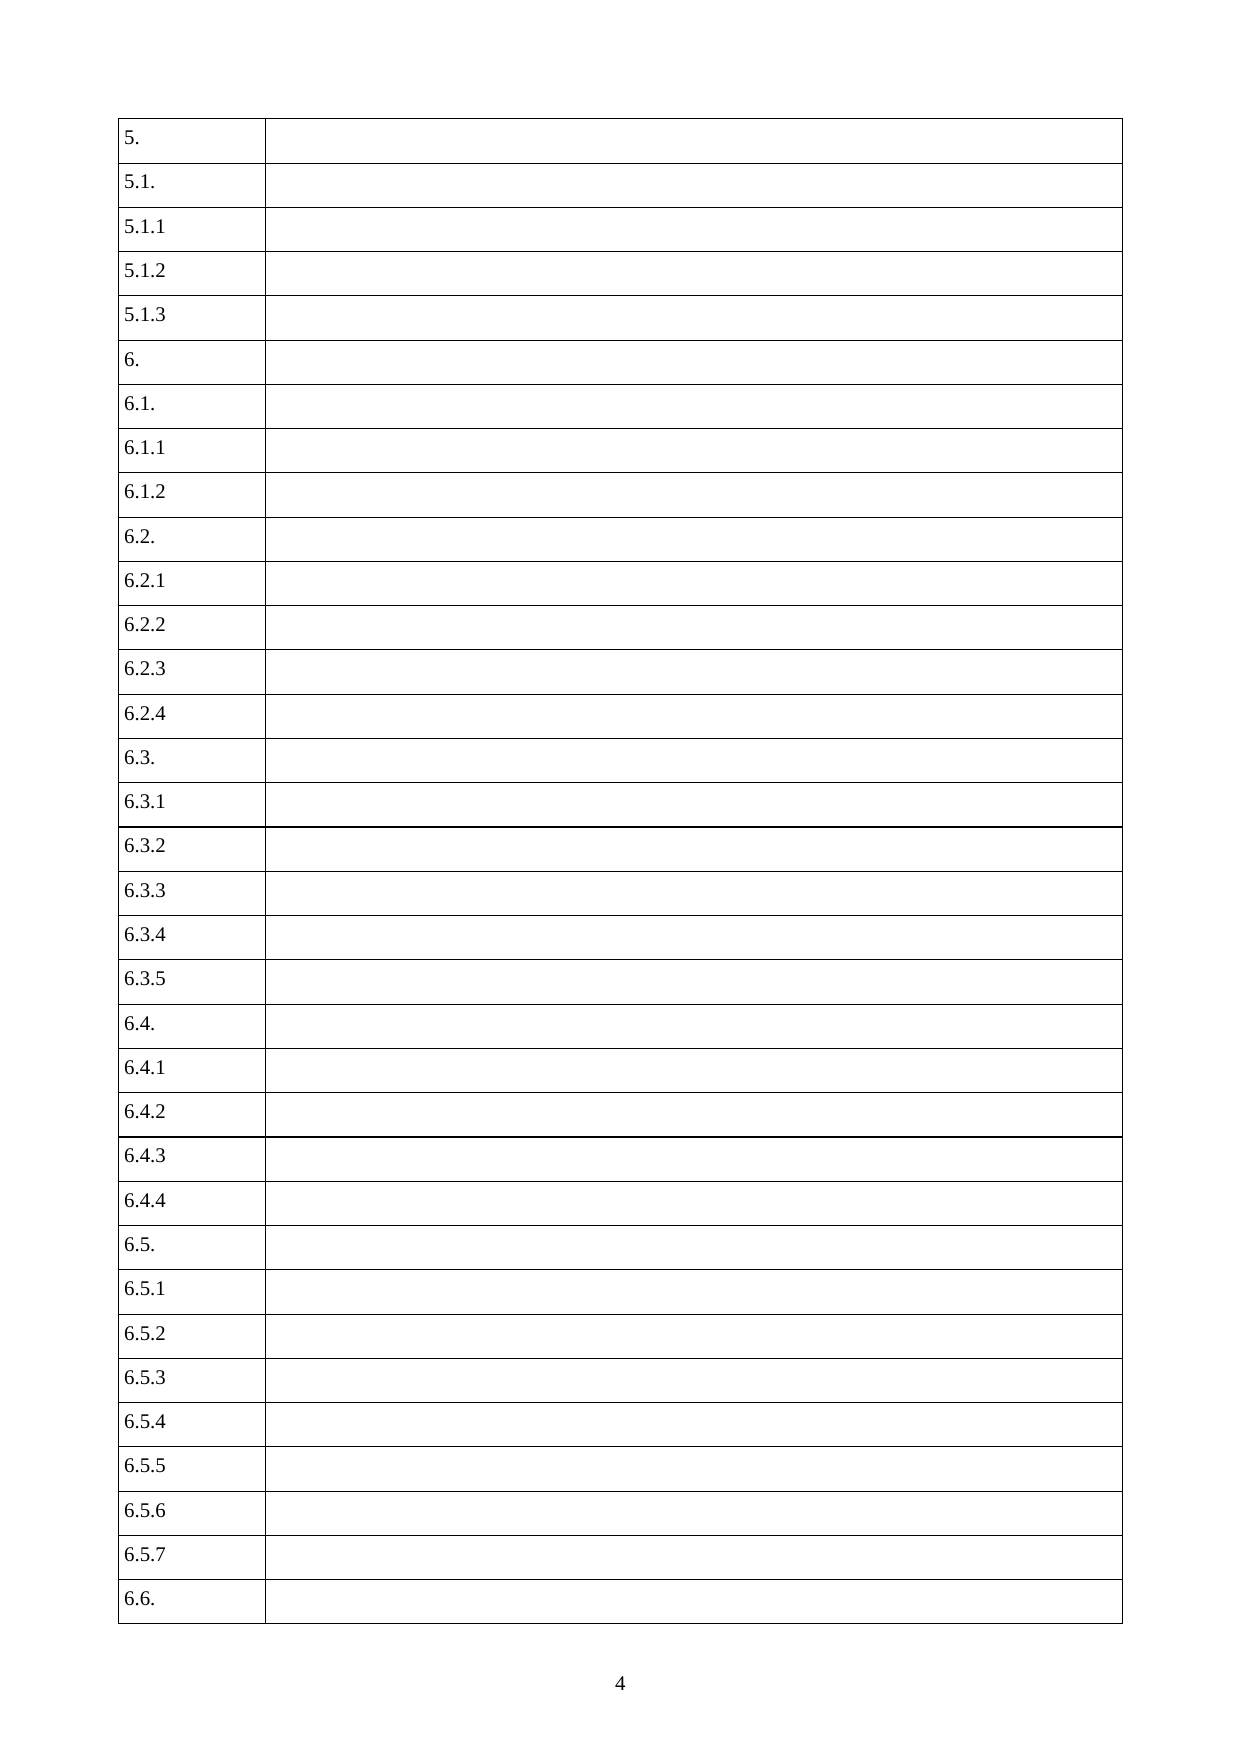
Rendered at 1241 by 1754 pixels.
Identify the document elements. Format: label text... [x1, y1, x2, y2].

table_cell 6. [119, 341, 265, 384]
table_cell 6.3.5 [119, 960, 265, 1003]
table_cell [266, 1403, 1122, 1446]
table_cell [266, 1536, 1122, 1579]
table_cell [266, 1138, 1122, 1181]
table_cell 6.6. [119, 1580, 265, 1623]
table_cell 6.5. [119, 1226, 265, 1269]
table_cell 6.4.2 [119, 1093, 265, 1136]
table_cell [266, 1049, 1122, 1092]
table_cell 6.5.2 [119, 1315, 265, 1358]
table_cell [266, 1093, 1122, 1136]
table_cell [266, 429, 1122, 472]
table_cell 5.1.1 [119, 208, 265, 251]
table_cell [266, 783, 1122, 826]
table_cell 6.3.2 [119, 828, 265, 871]
table_cell 6.2.4 [119, 695, 265, 738]
table_cell 6.3.4 [119, 916, 265, 959]
table_cell [266, 1005, 1122, 1048]
table_cell [266, 1182, 1122, 1225]
table_cell 6.3.1 [119, 783, 265, 826]
table_cell [266, 296, 1122, 339]
table_cell [266, 695, 1122, 738]
table_cell [266, 252, 1122, 295]
table_cell 6.2.2 [119, 606, 265, 649]
table_cell [266, 164, 1122, 207]
table_cell [266, 872, 1122, 915]
table_cell [266, 1580, 1122, 1623]
table_cell [266, 1315, 1122, 1358]
table_cell [266, 606, 1122, 649]
table_cell [266, 1492, 1122, 1535]
table_cell 6.3.3 [119, 872, 265, 915]
table_cell 6.1. [119, 385, 265, 428]
table_cell 6.1.1 [119, 429, 265, 472]
table_cell 6.5.7 [119, 1536, 265, 1579]
table_cell [266, 473, 1122, 517]
table_cell [266, 119, 1122, 162]
table_cell 6.2. [119, 518, 265, 561]
table_cell 6.2.1 [119, 562, 265, 605]
table_cell [266, 1447, 1122, 1491]
table_cell 6.4.4 [119, 1182, 265, 1225]
table_cell 5.1. [119, 164, 265, 207]
table_cell 6.4.3 [119, 1138, 265, 1181]
table_cell [266, 562, 1122, 605]
table_cell 6.4.1 [119, 1049, 265, 1092]
table_cell [266, 1359, 1122, 1402]
table_cell 6.5.3 [119, 1359, 265, 1402]
table_cell 6.3. [119, 739, 265, 782]
table_cell [266, 341, 1122, 384]
table_cell [266, 650, 1122, 694]
table_cell 6.4. [119, 1005, 265, 1048]
table_cell 6.5.4 [119, 1403, 265, 1446]
table_cell [266, 916, 1122, 959]
table_cell 5.1.3 [119, 296, 265, 339]
table_cell 6.1.2 [119, 473, 265, 517]
table_cell [266, 739, 1122, 782]
table_cell 5.1.2 [119, 252, 265, 295]
table_cell 6.5.1 [119, 1270, 265, 1313]
table_cell [266, 960, 1122, 1003]
table_cell 6.5.5 [119, 1447, 265, 1491]
table_cell [266, 1226, 1122, 1269]
table_cell 6.2.3 [119, 650, 265, 694]
table_cell 5. [119, 119, 265, 162]
table_cell [266, 518, 1122, 561]
table_cell [266, 385, 1122, 428]
table_cell 6.5.6 [119, 1492, 265, 1535]
table_cell [266, 828, 1122, 871]
table_cell [266, 1270, 1122, 1313]
table_cell [266, 208, 1122, 251]
